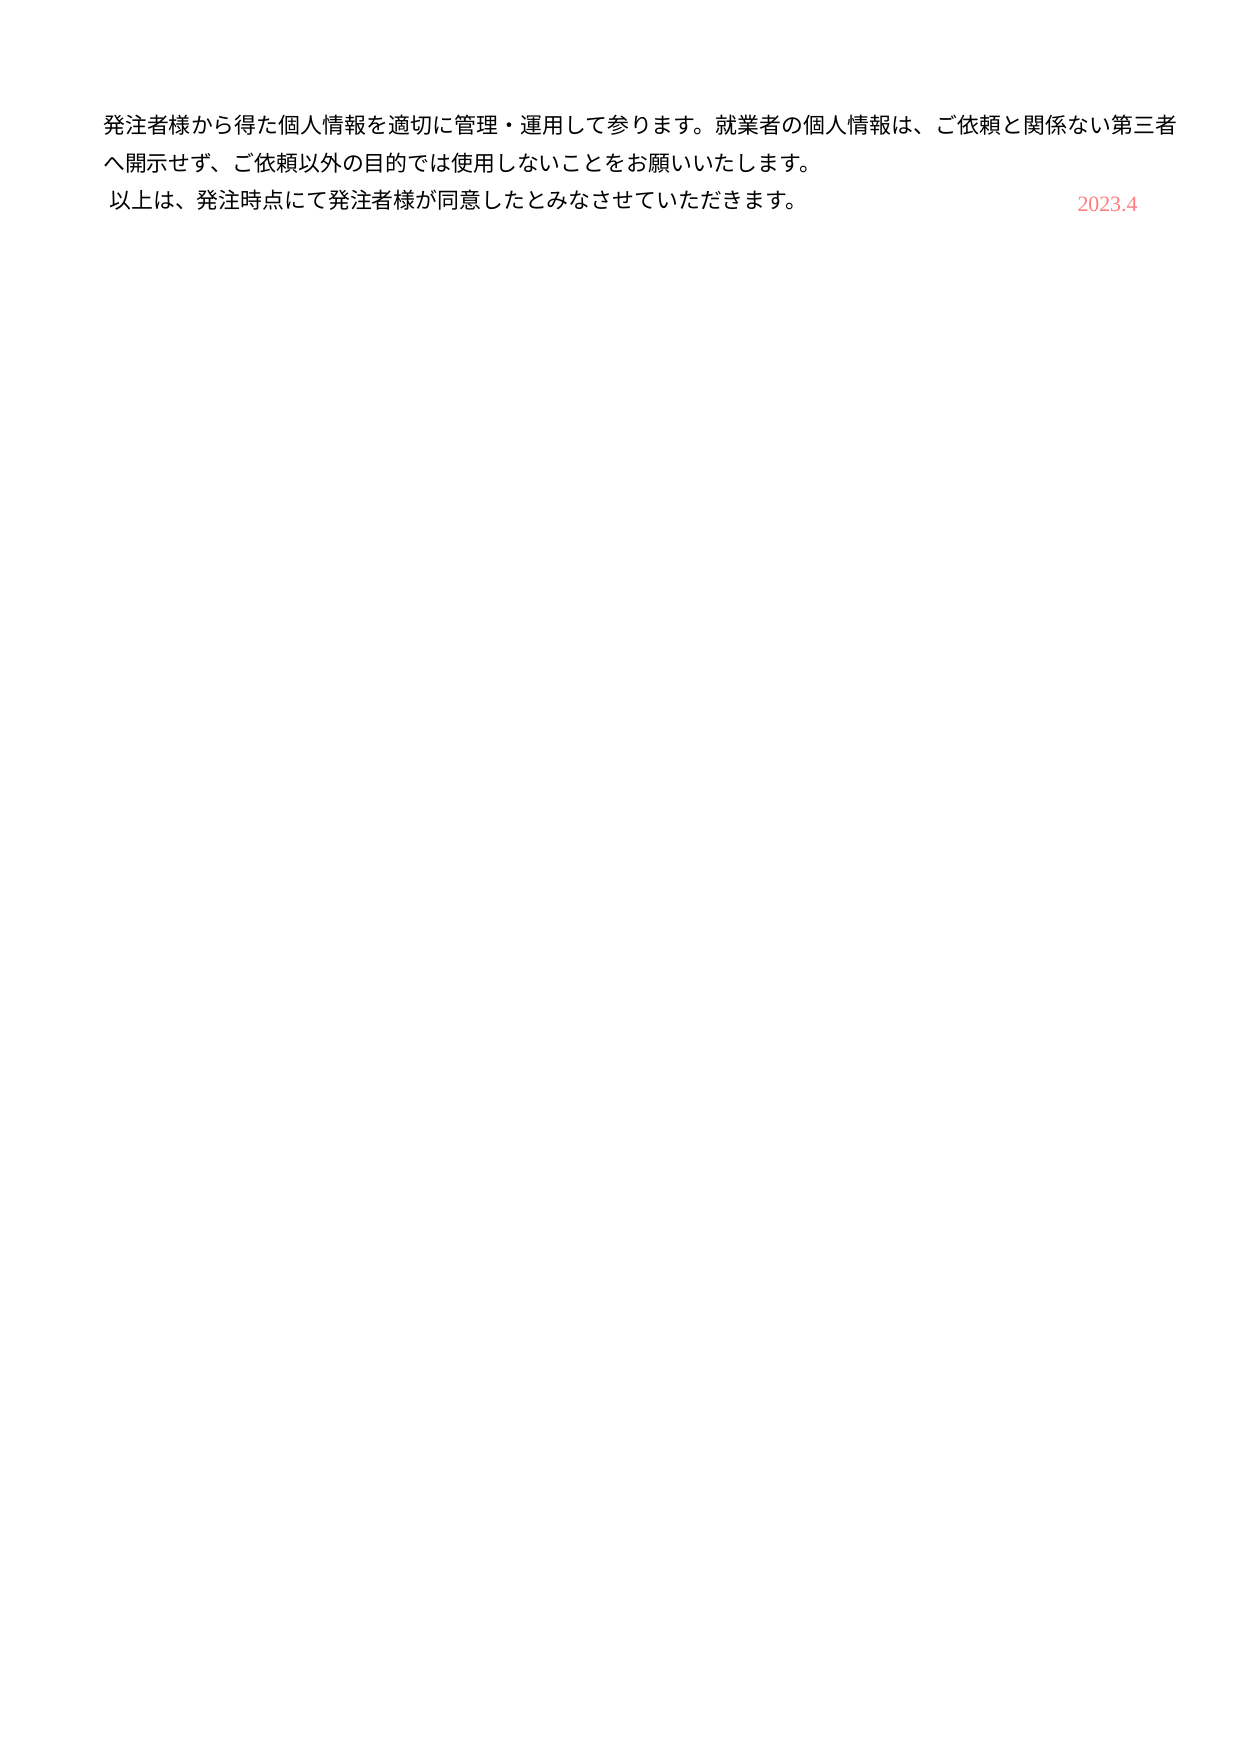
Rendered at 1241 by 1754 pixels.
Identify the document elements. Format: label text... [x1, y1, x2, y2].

text 以上は、発注時点にて発注者様が同意したとみなさせていただきます。 [59, 180, 1181, 218]
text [103, 105, 1181, 180]
